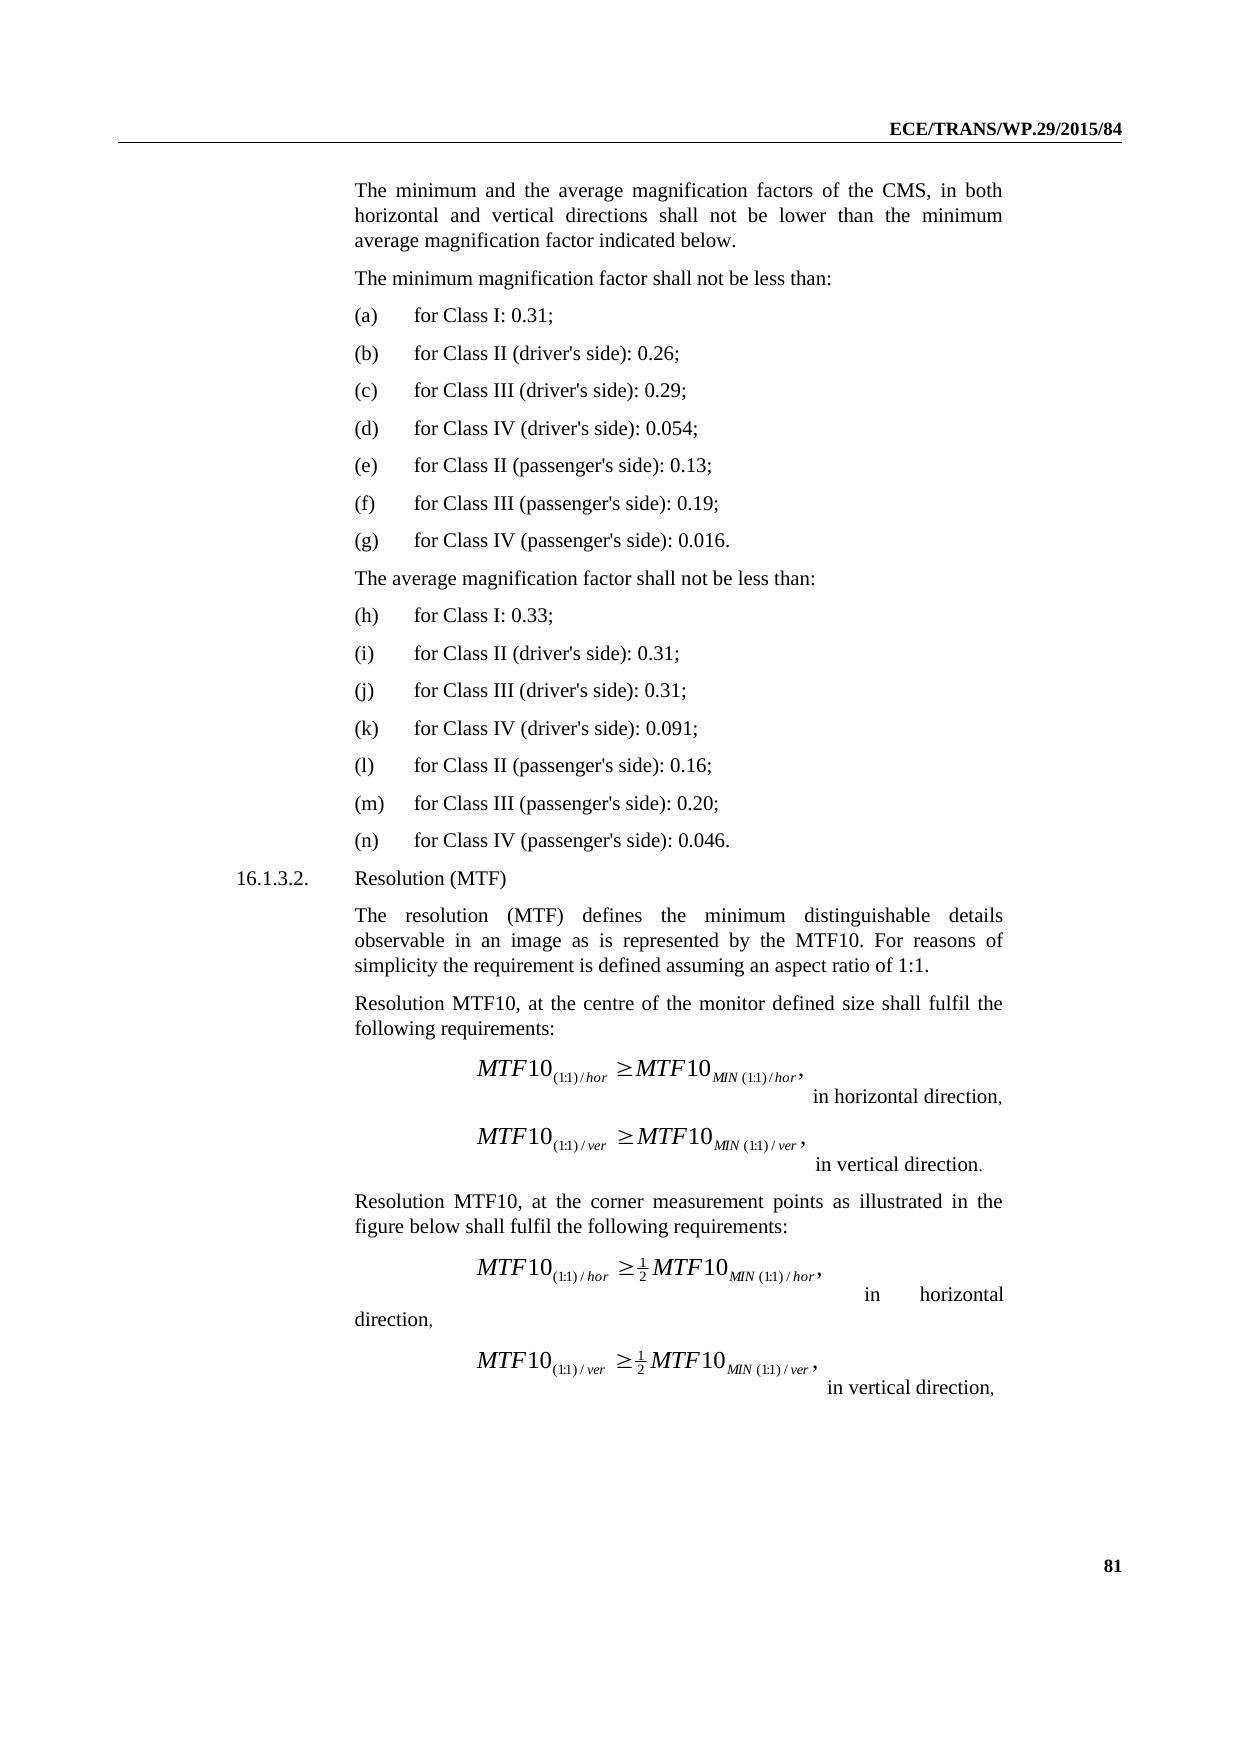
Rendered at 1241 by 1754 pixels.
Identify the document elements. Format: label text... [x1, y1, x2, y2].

text The minimum and the average magnification factors of the CMS, in both horizontal and vertical directions shall not be lower than the minimum average magnification factor indicated below. [354, 177, 1004, 252]
text (m) for Class III (passenger's side): 0.20; [354, 790, 1004, 815]
text (n) for Class IV (passenger's side): 0.046. [354, 827, 1004, 852]
text (g) for Class IV (passenger's side): 0.016. [354, 527, 1004, 552]
text 16.1.3.2. Resolution (MTF) [236, 865, 1004, 890]
text (f) for Class III (passenger's side): 0.19; [354, 490, 1004, 515]
text (a) for Class I: 0.31; [354, 302, 1004, 327]
text (j) for Class III (driver's side): 0.31; [354, 677, 1004, 702]
text The minimum magnification factor shall not be less than: [354, 265, 1004, 290]
text The resolution (MTF) defines the minimum distinguishable details observable in an image as is represented by the MTF10. For reasons of simplicity the requirement is defined assuming an aspect ratio of 1:1. [354, 902, 1004, 977]
text (c) for Class III (driver's side): 0.29; [354, 377, 1004, 402]
text Resolution MTF10, at the centre of the monitor defined size shall fulfil the following requirements: [354, 990, 1004, 1040]
text (d) for Class IV (driver's side): 0.054; [354, 415, 1004, 440]
text in horizontal direction, [354, 1251, 1004, 1331]
text (i) for Class II (driver's side): 0.31; [354, 640, 1004, 665]
text (h) for Class I: 0.33; [354, 602, 1004, 627]
text (e) for Class II (passenger's side): 0.13; [354, 452, 1004, 477]
text (l) for Class II (passenger's side): 0.16; [354, 752, 1004, 777]
text (k) for Class IV (driver's side): 0.091; [354, 715, 1004, 740]
text Resolution MTF10, at the corner measurement points as illustrated in the figure below shall fulfil the following requirements: [354, 1188, 1004, 1238]
text in vertical direction. [354, 1120, 1004, 1176]
text The average magnification factor shall not be less than: [354, 565, 1004, 590]
text in horizontal direction, [354, 1052, 1004, 1108]
text in vertical direction, [354, 1344, 1004, 1399]
text (b) for Class II (driver's side): 0.26; [354, 340, 1004, 365]
